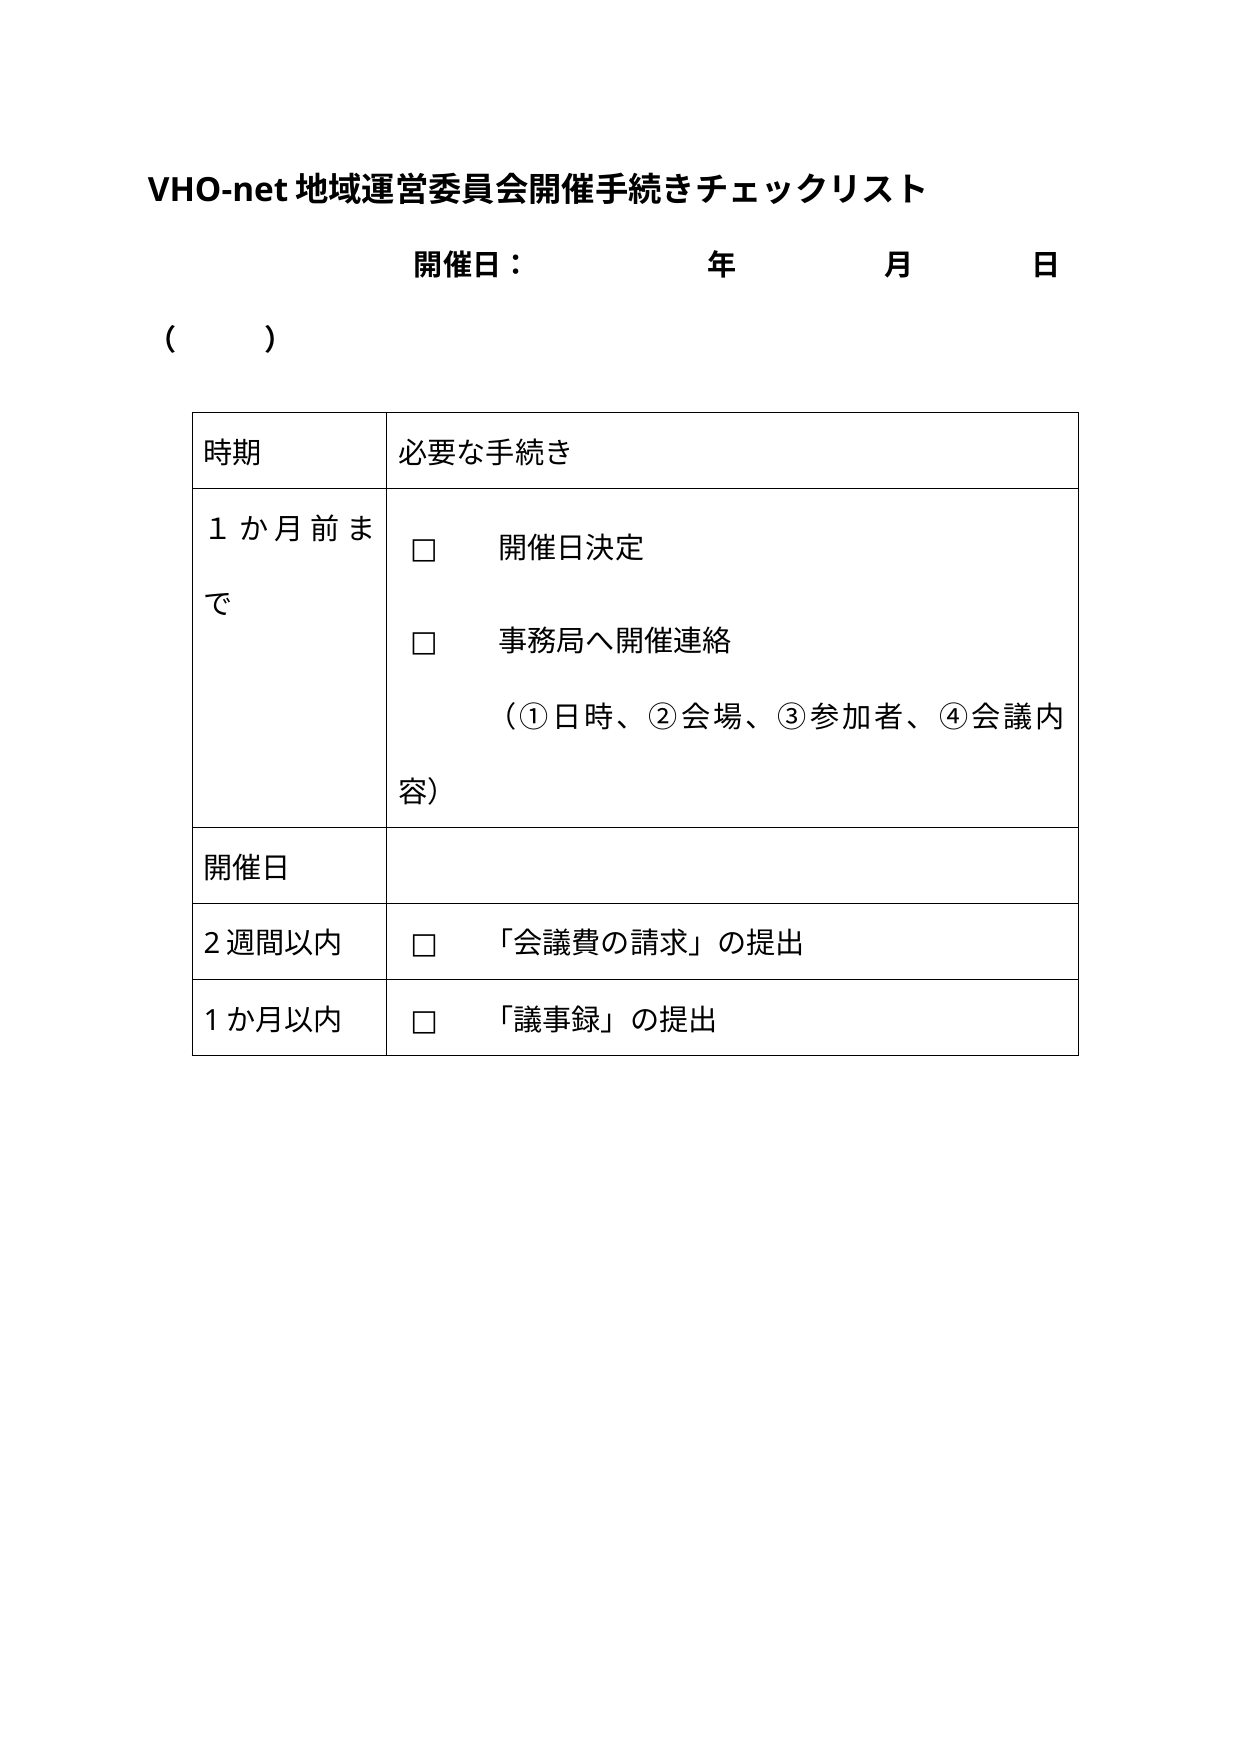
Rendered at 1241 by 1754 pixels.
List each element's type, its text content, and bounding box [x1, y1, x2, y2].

table_header 時期 [193, 413, 386, 488]
text 開催日： 年 月 日（ ） [148, 225, 1063, 375]
table_cell １か月前まで [193, 489, 386, 827]
table_cell 1か月以内 [193, 980, 386, 1055]
table_cell 開催日 [193, 828, 386, 903]
table_cell 「議事録」の提出 [387, 980, 1078, 1055]
table_header 必要な手続き [387, 413, 1078, 488]
table_cell 開催日決定 事務局へ開催連絡 （①日時、②会場、③参加者、④会議内容） [387, 489, 1078, 827]
text VHO-net地域運営委員会開催手続きチェックリスト [148, 150, 1063, 225]
table_cell 2週間以内 [193, 904, 386, 979]
table_cell 「会議費の請求」の提出 [387, 904, 1078, 979]
table_cell [387, 828, 1078, 903]
